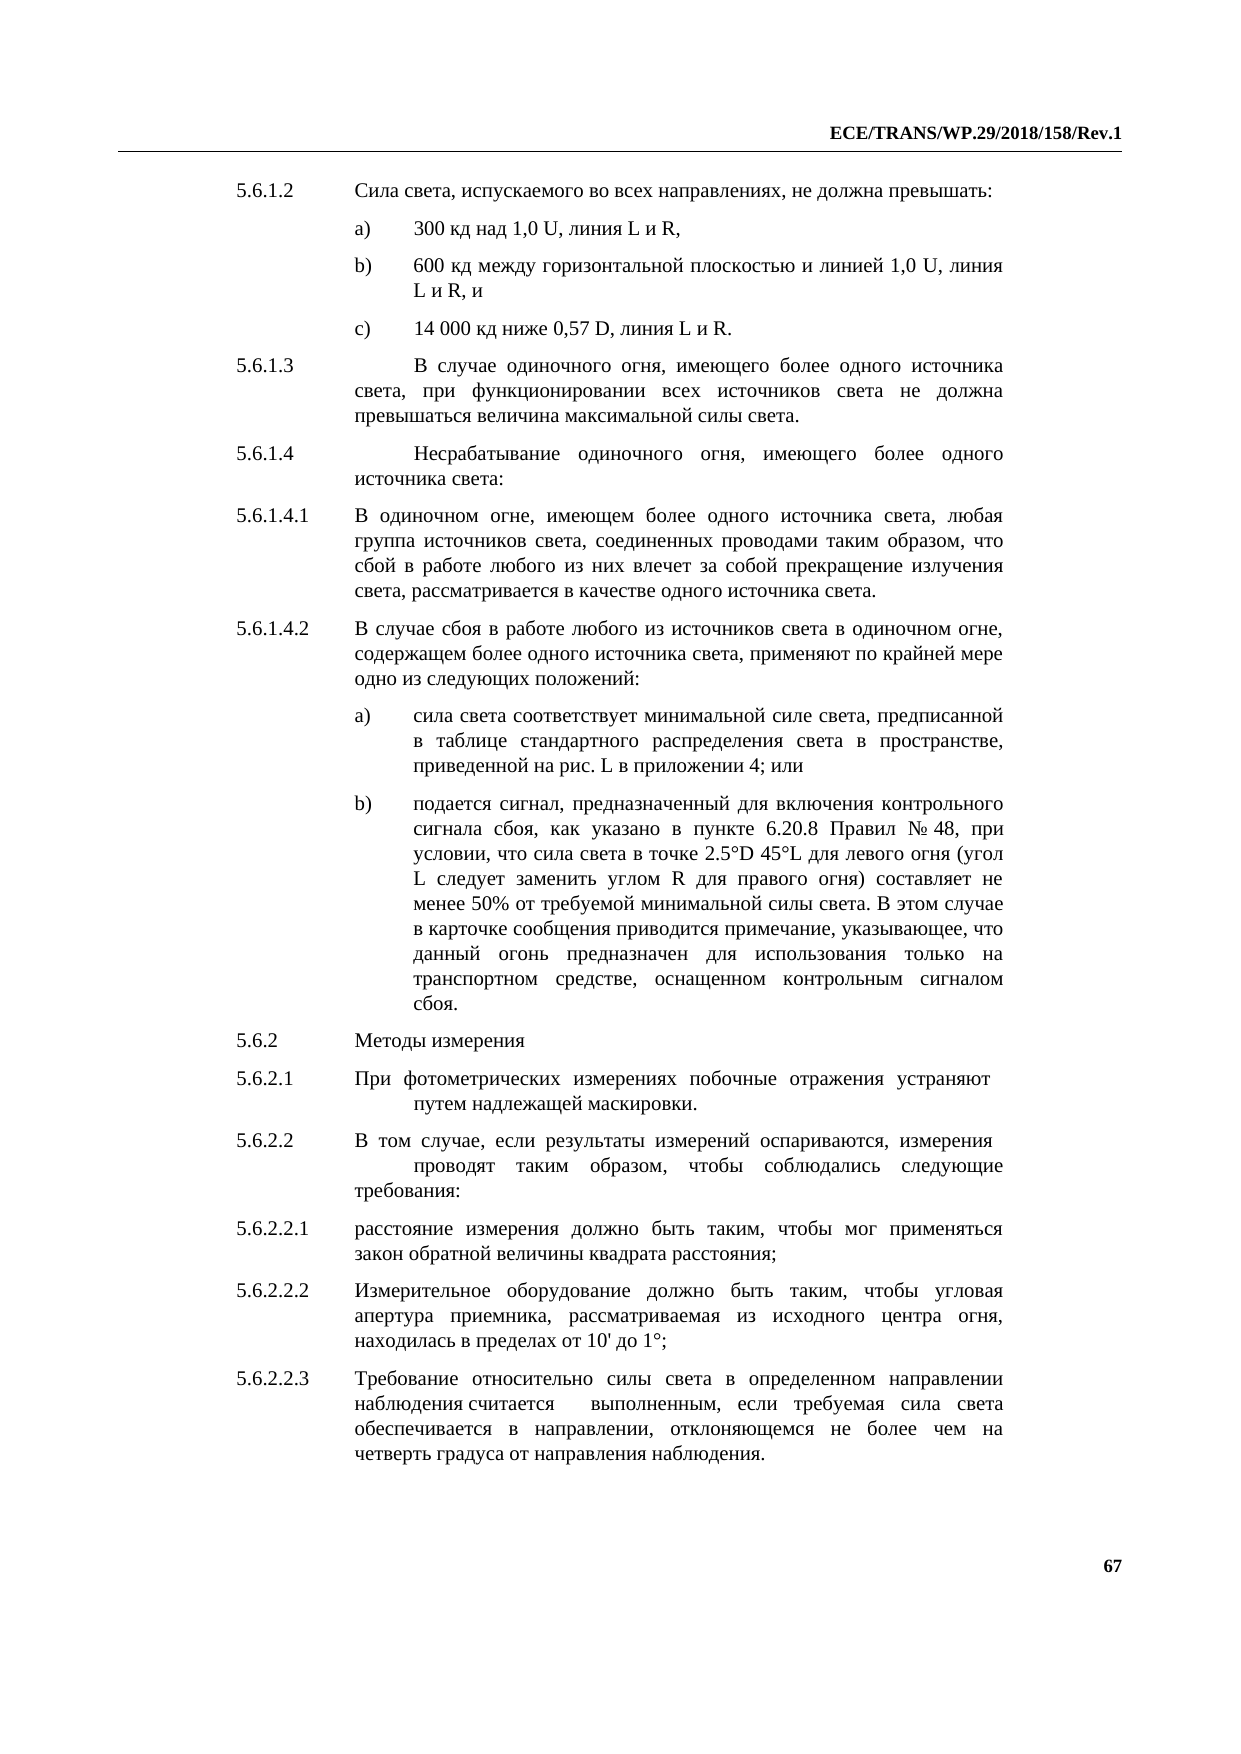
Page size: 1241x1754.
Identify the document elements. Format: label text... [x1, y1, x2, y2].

text b) 600 кд между горизонтальной плоскостью и линией 1,0 U, линия L и R, и [354, 252, 1004, 302]
text 5.6.1.4 Несрабатывание одиночного огня, имеющего более одного источника света: [236, 440, 1004, 490]
text 5.6.1.3 В случае одиночного огня, имеющего более одного источника света, при функционировании всех источников света не должна превышаться величина максимальной силы света. [236, 352, 1004, 427]
text 5.6.2.1 При фотометрических измерениях побочные отражения устраняют путем надлежащей маскировки. [236, 1065, 1004, 1115]
text 5.6.2.2.2 Измерительное оборудование должно быть таким, чтобы угловая апертура приемника, рассматриваемая из исходного центра огня, находилась в пределах от 10' до 1°; [236, 1277, 1004, 1352]
text 5.6.2 Методы измерения [236, 1027, 1004, 1052]
text 5.6.1.4.1 В одиночном огне, имеющем более одного источника света, любая группа источников света, соединенных проводами таким образом, что сбой в работе любого из них влечет за собой прекращение излучения света, рассматривается в качестве одного источника света. [236, 502, 1004, 602]
text 5.6.2.2 В том случае, если результаты измерений оспариваются, измерения проводят таким образом, чтобы соблюдались следующие требования: [236, 1127, 1004, 1202]
text b) подается сигнал, предназначенный для включения контрольного сигнала сбоя, как указано в пункте 6.20.8 Правил № 48, при условии, что сила света в точке 2.5°D 45°L для левого огня (угол L следует заменить углом R для правого огня) составляет не менее 50% от требуемой минимальной силы света. В этом случае в карточке сообщения приводится примечание, указывающее, что данный огонь предназначен для использования только на транспортном средстве, оснащенном контрольным сигналом сбоя. [354, 790, 1004, 1015]
text 5.6.2.2.1 расстояние измерения должно быть таким, чтобы мог применяться закон обратной величины квадрата расстояния; [236, 1215, 1004, 1265]
text 5.6.1.4.2 В случае сбоя в работе любого из источников света в одиночном огне, содержащем более одного источника света, применяют по крайней мере одно из следующих положений: [236, 615, 1004, 690]
text a) сила света соответствует минимальной силе света, предписанной в таблице стандартного распределения света в пространстве, приведенной на рис. L в приложении 4; или [354, 702, 1004, 777]
text 5.6.1.2 Сила света, испускаемого во всех направлениях, не должна превышать: [236, 177, 1004, 202]
text 5.6.2.2.3 Требование относительно силы света в определенном направлении наблюдения считается выполненным, если требуемая сила света обеспечивается в направлении, отклоняющемся не более чем на четверть градуса от направления наблюдения. [236, 1365, 1004, 1465]
text c) 14 000 кд ниже 0,57 D, линия L и R. [295, 315, 1004, 340]
text a) 300 кд над 1,0 U, линия L и R, [295, 215, 1004, 240]
